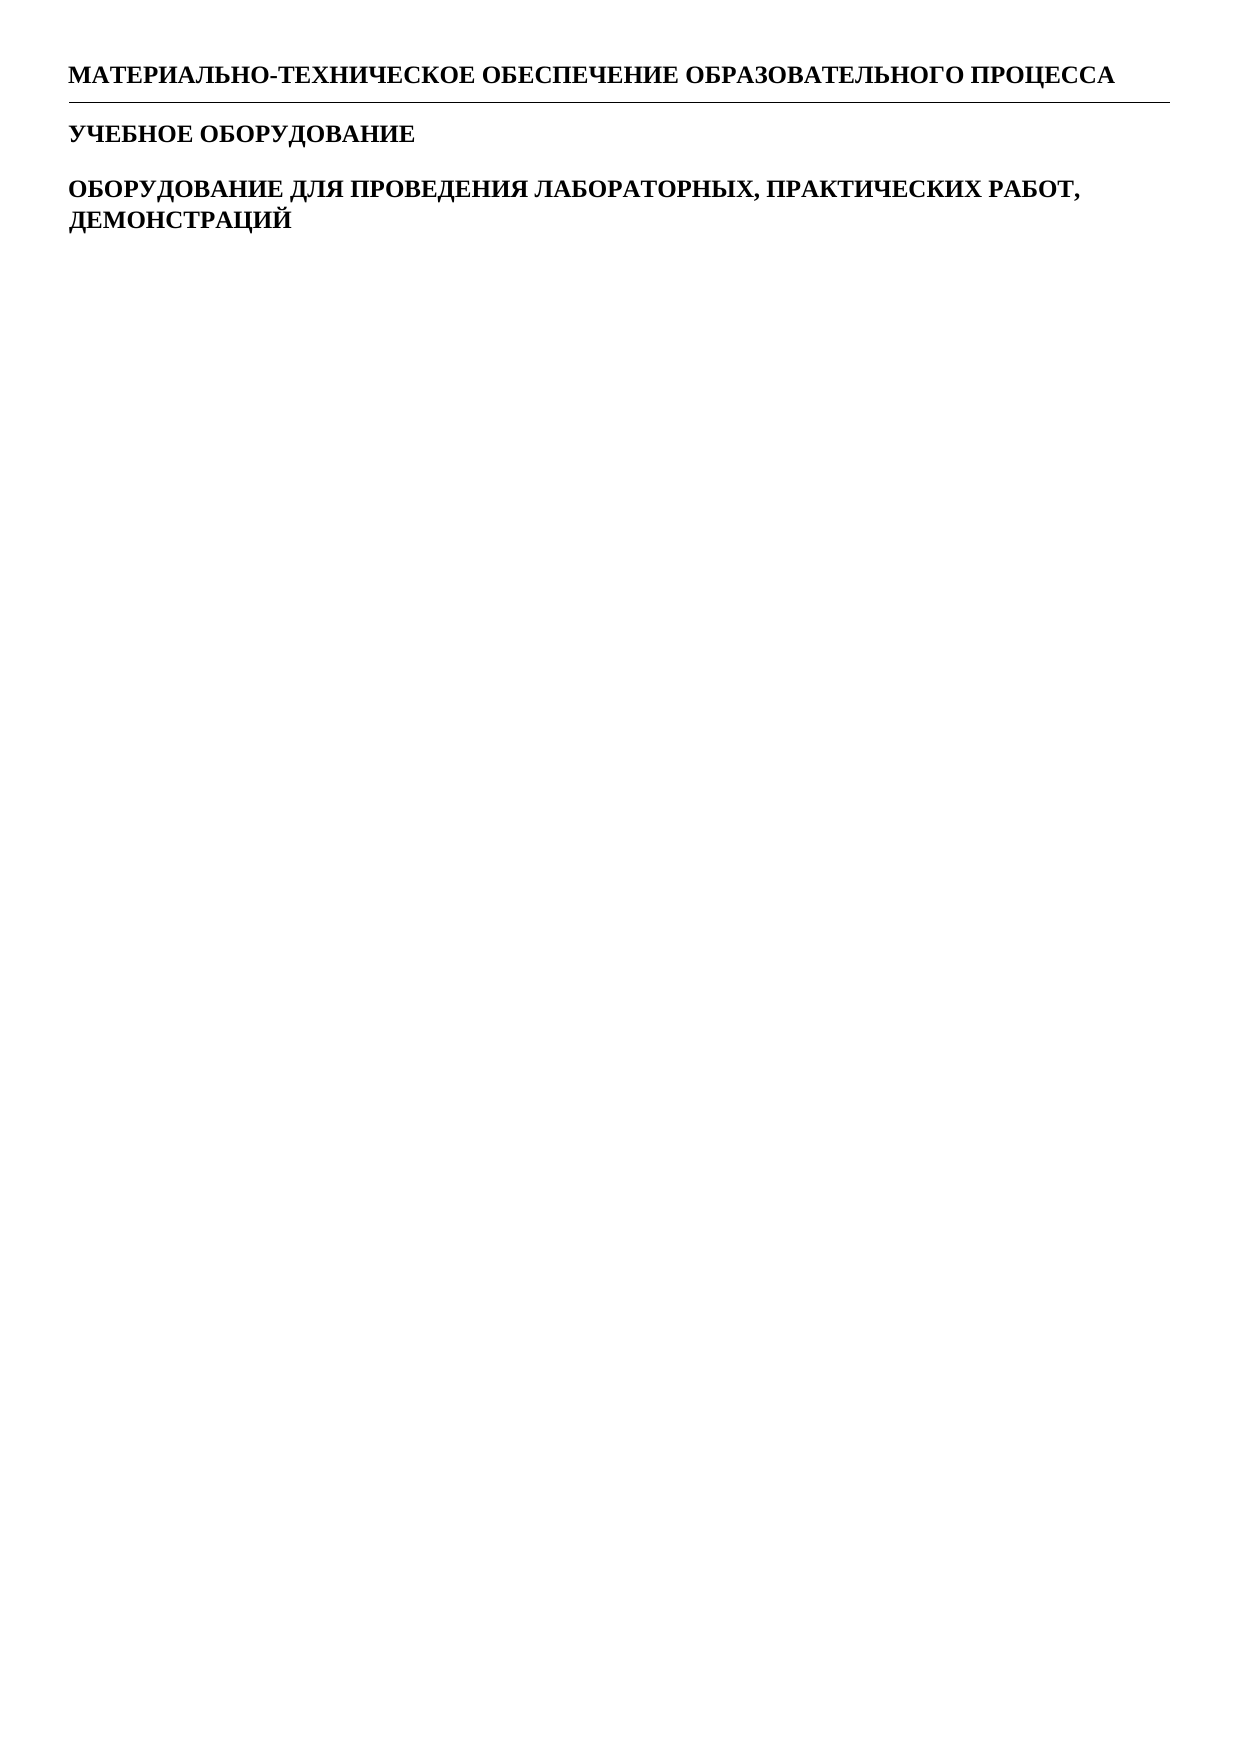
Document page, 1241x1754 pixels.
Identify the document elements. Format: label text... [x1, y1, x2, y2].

text УЧЕБНОЕ ОБОРУДОВАНИЕ [68, 119, 1117, 148]
subtitle ОБОРУДОВАНИЕ ДЛЯ ПРОВЕДЕНИЯ ЛАБОРАТОРНЫХ, ПРАКТИЧЕСКИХ РАБОТ, ДЕМОНСТРАЦИЙ [68, 174, 1117, 234]
text МАТЕРИАЛЬНО-ТЕХНИЧЕСКОЕ ОБЕСПЕЧЕНИЕ ОБРАЗОВАТЕЛЬНОГО ПРОЦЕССА [68, 60, 1117, 89]
